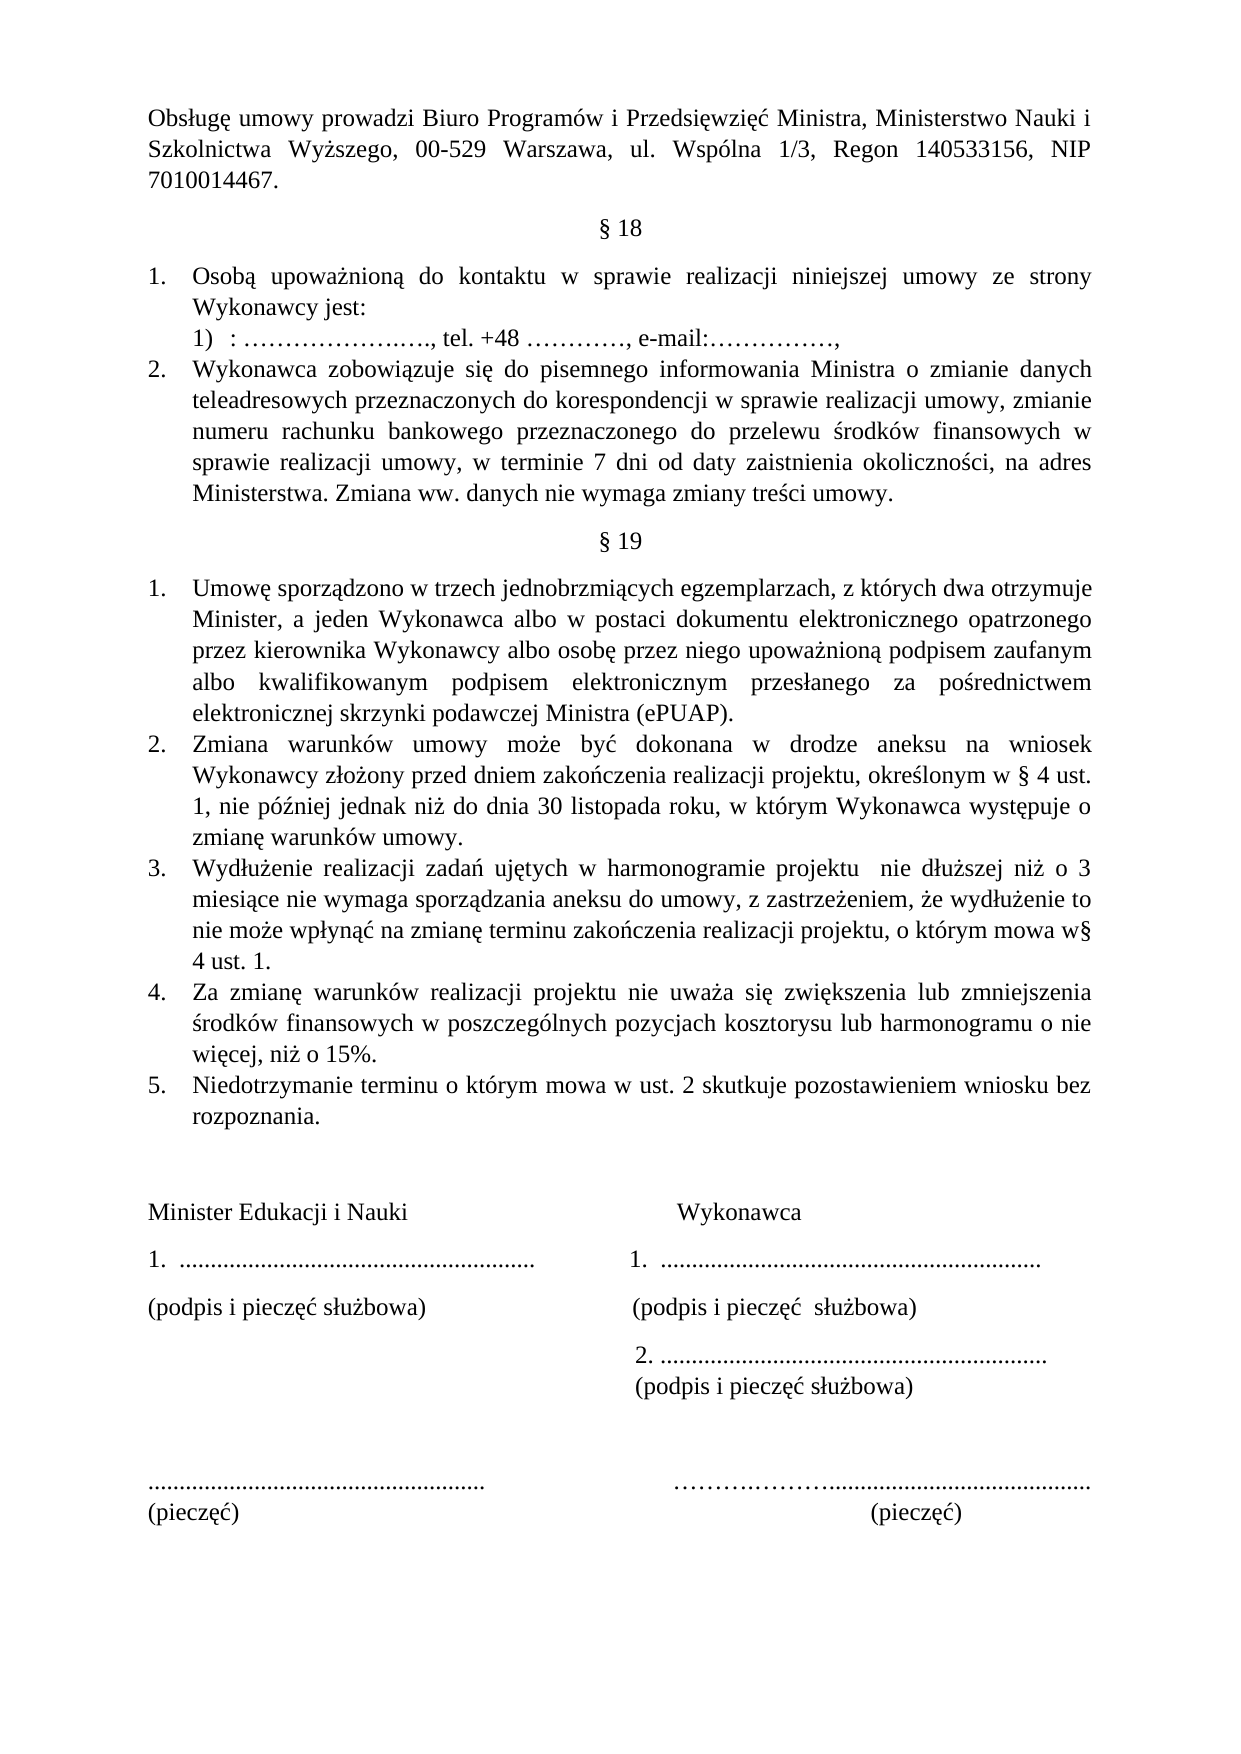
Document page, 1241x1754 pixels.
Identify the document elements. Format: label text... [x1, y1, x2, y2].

list : ……………….…., tel. +48 …………, e-mail:……………, [192, 323, 1092, 352]
list Niedotrzymanie terminu o którym mowa w ust. 2 skutkuje pozostawieniem wniosku bez rozpoznania. [148, 1070, 1092, 1130]
list 2. .............................................................. [635, 1340, 1092, 1368]
list Wykonawca zobowiązuje się do pisemnego informowania Ministra o zmianie danych teleadresowych przeznaczonych do korespondencji w sprawie realizacji umowy, zmianie numeru rachunku bankowego przeznaczonego do przelewu środków finansowych w sprawie realizacji umowy, w terminie 7 dni od daty zaistnienia okoliczności, na adres Ministerstwa. Zmiana ww. danych nie wymaga zmiany treści umowy. [148, 354, 1092, 507]
list Osobą upoważnioną do kontaktu w sprawie realizacji niniejszej umowy ze strony Wykonawcy jest: [148, 261, 1092, 321]
text Obsługę umowy prowadzi Biuro Programów i Przedsięwzięć Ministra, Ministerstwo Nauki i Szkolnictwa Wyższego, 00-529 Warszawa, ul. Wspólna 1/3, Regon 140533156, NIP 7010014467. [148, 103, 1092, 194]
list Zmiana warunków umowy może być dokonana w drodze aneksu na wniosek Wykonawcy złożony przed dniem zakończenia realizacji projektu, określonym w § 4 ust. 1, nie później jednak niż do dnia 30 listopada roku, w którym Wykonawca występuje o zmianę warunków umowy. [148, 729, 1092, 851]
text § 19 [148, 526, 1092, 554]
list Wydłużenie realizacji zadań ujętych w harmonogramie projektu nie dłuższej niż o 3 miesiące nie wymaga sporządzania aneksu do umowy, z zastrzeżeniem, że wydłużenie to nie może wpłynąć na zmianę terminu zakończenia realizacji projektu, o którym mowa w§ 4 ust. 1. [148, 853, 1092, 975]
text ...................................................... ……….……….......................................... (pieczęć) (pieczęć) [148, 1466, 1092, 1526]
text (podpis i pieczęć służbowa) (podpis i pieczęć służbowa) [148, 1292, 1092, 1321]
list Za zmianę warunków realizacji projektu nie uważa się zwiększenia lub zmniejszenia środków finansowych w poszczególnych pozycjach kosztorysu lub harmonogramu o nie więcej, niż o 15%. [148, 977, 1092, 1068]
list (podpis i pieczęć służbowa) [635, 1371, 1092, 1399]
list Umowę sporządzono w trzech jednobrzmiących egzemplarzach, z których dwa otrzymuje Minister, a jeden Wykonawca albo w postaci dokumentu elektronicznego opatrzonego przez kierownika Wykonawcy albo osobę przez niego upoważnioną podpisem zaufanym albo kwalifikowanym podpisem elektronicznym przesłanego za pośrednictwem elektronicznej skrzynki podawczej Ministra (ePUAP). [148, 573, 1092, 726]
text 1. ......................................................... 1. ............................................................. [148, 1244, 1092, 1273]
text Minister Edukacji i Nauki Wykonawca [148, 1197, 1092, 1225]
text § 18 [148, 213, 1092, 242]
